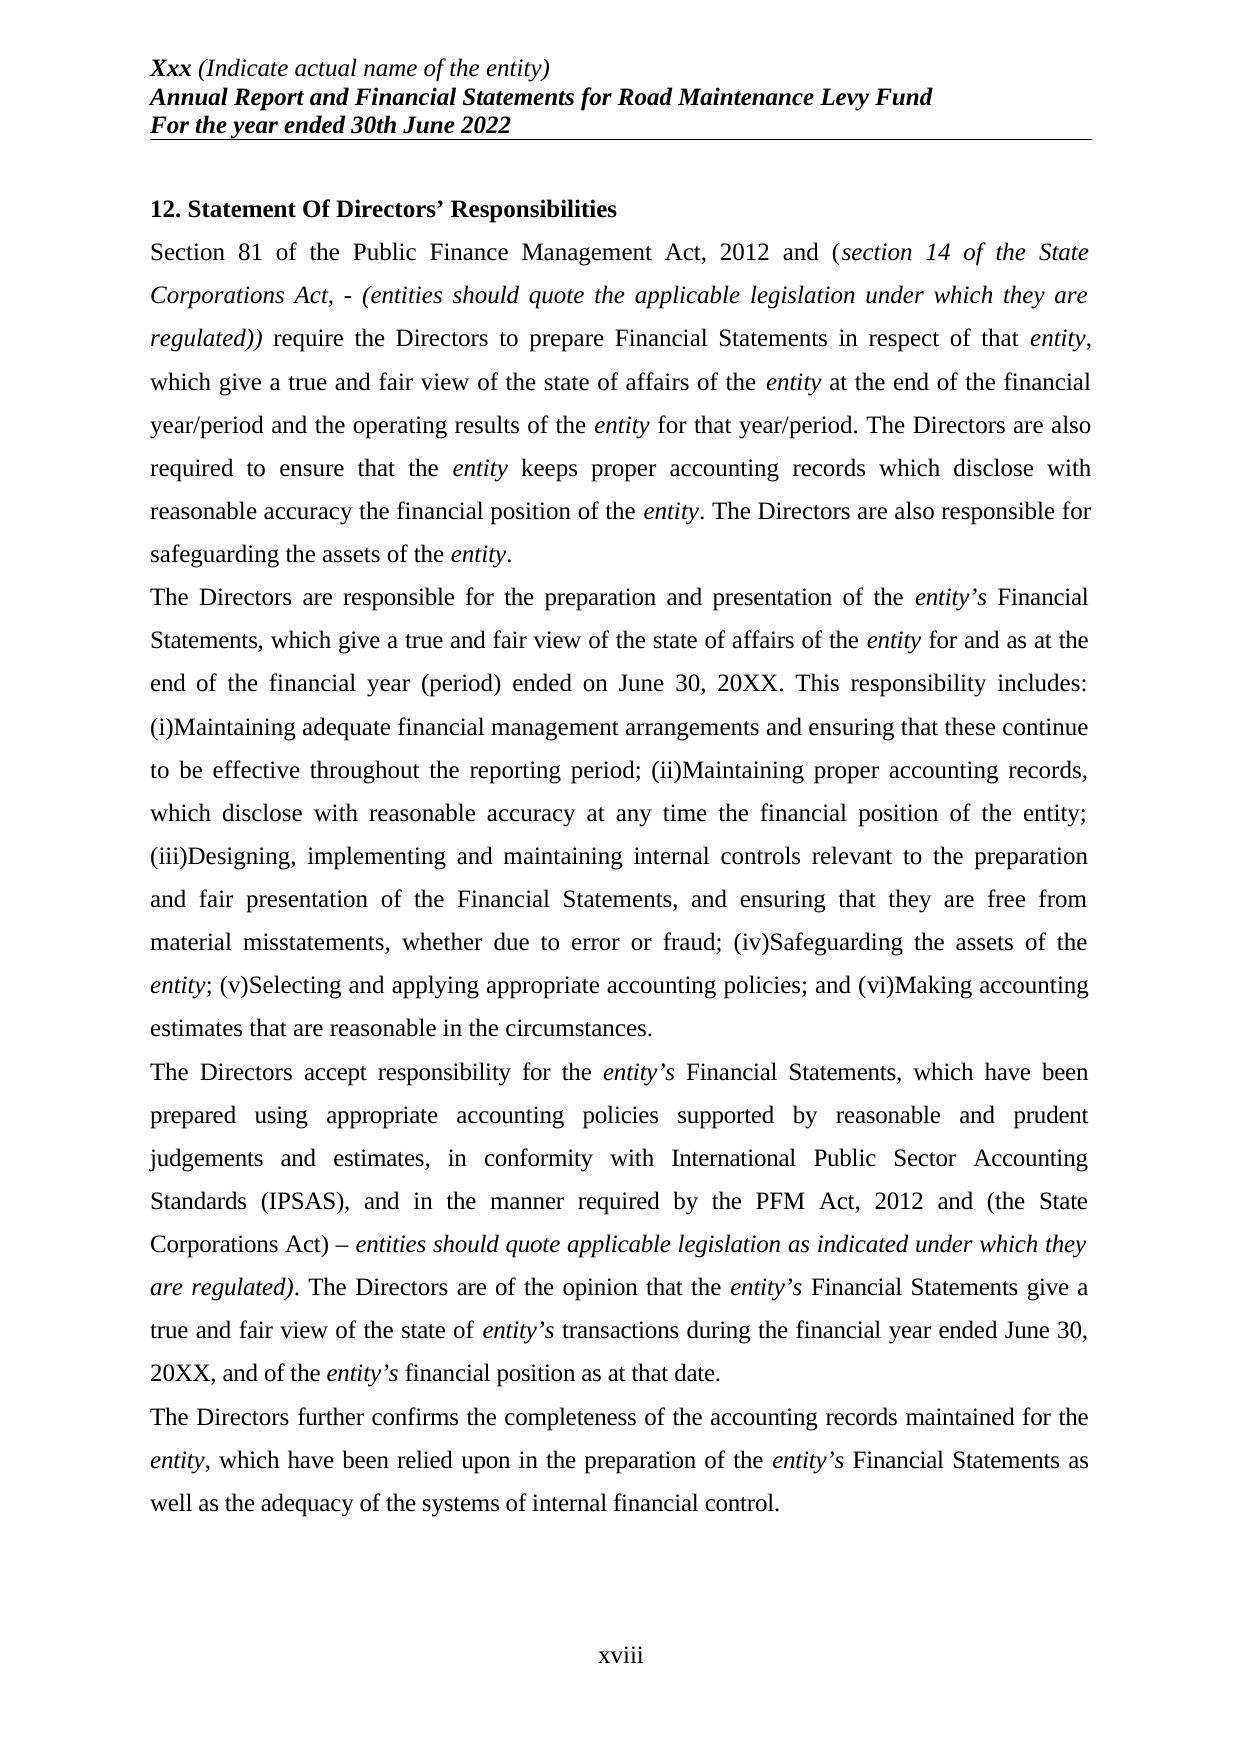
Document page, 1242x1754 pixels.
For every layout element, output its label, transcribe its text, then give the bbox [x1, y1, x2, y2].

text The Directors further confirms the completeness of the accounting records maintained for the entity, which have been relied upon in the preparation of the entity’s Financial Statements as well as the adequacy of the systems of internal financial control. [150, 1402, 1089, 1517]
text The Directors are responsible for the preparation and presentation of the entity’s Financial Statements, which give a true and fair view of the state of affairs of the entity for and as at the end of the financial year (period) ended on June 30, 20XX. This responsibility includes: (i)Maintaining adequate financial management arrangements and ensuring that these continue to be effective throughout the reporting period; (ii)Maintaining proper accounting records, which disclose with reasonable accuracy at any time the financial position of the entity; (iii)Designing, implementing and maintaining internal controls relevant to the preparation and fair presentation of the Financial Statements, and ensuring that they are free from material misstatements, whether due to error or fraud; (iv)Safeguarding the assets of the entity; (v)Selecting and applying appropriate accounting policies; and (vi)Making accounting estimates that are reasonable in the circumstances. [150, 582, 1089, 1042]
subtitle Statement Of Directors’ Responsibilities [150, 194, 1092, 223]
text Section 81 of the Public Finance Management Act, 2012 and (section 14 of the State Corporations Act, - (entities should quote the applicable legislation under which they are regulated)) require the Directors to prepare Financial Statements in respect of that entity, which give a true and fair view of the state of affairs of the entity at the end of the financial year/period and the operating results of the entity for that year/period. The Directors are also required to ensure that the entity keeps proper accounting records which disclose with reasonable accuracy the financial position of the entity. The Directors are also responsible for safeguarding the assets of the entity. [150, 237, 1092, 568]
text The Directors accept responsibility for the entity’s Financial Statements, which have been prepared using appropriate accounting policies supported by reasonable and prudent judgements and estimates, in conformity with International Public Sector Accounting Standards (IPSAS), and in the manner required by the PFM Act, 2012 and (the State Corporations Act) – entities should quote applicable legislation as indicated under which they are regulated). The Directors are of the opinion that the entity’s Financial Statements give a true and fair view of the state of entity’s transactions during the financial year ended June 30, 20XX, and of the entity’s financial position as at that date. [150, 1057, 1089, 1387]
